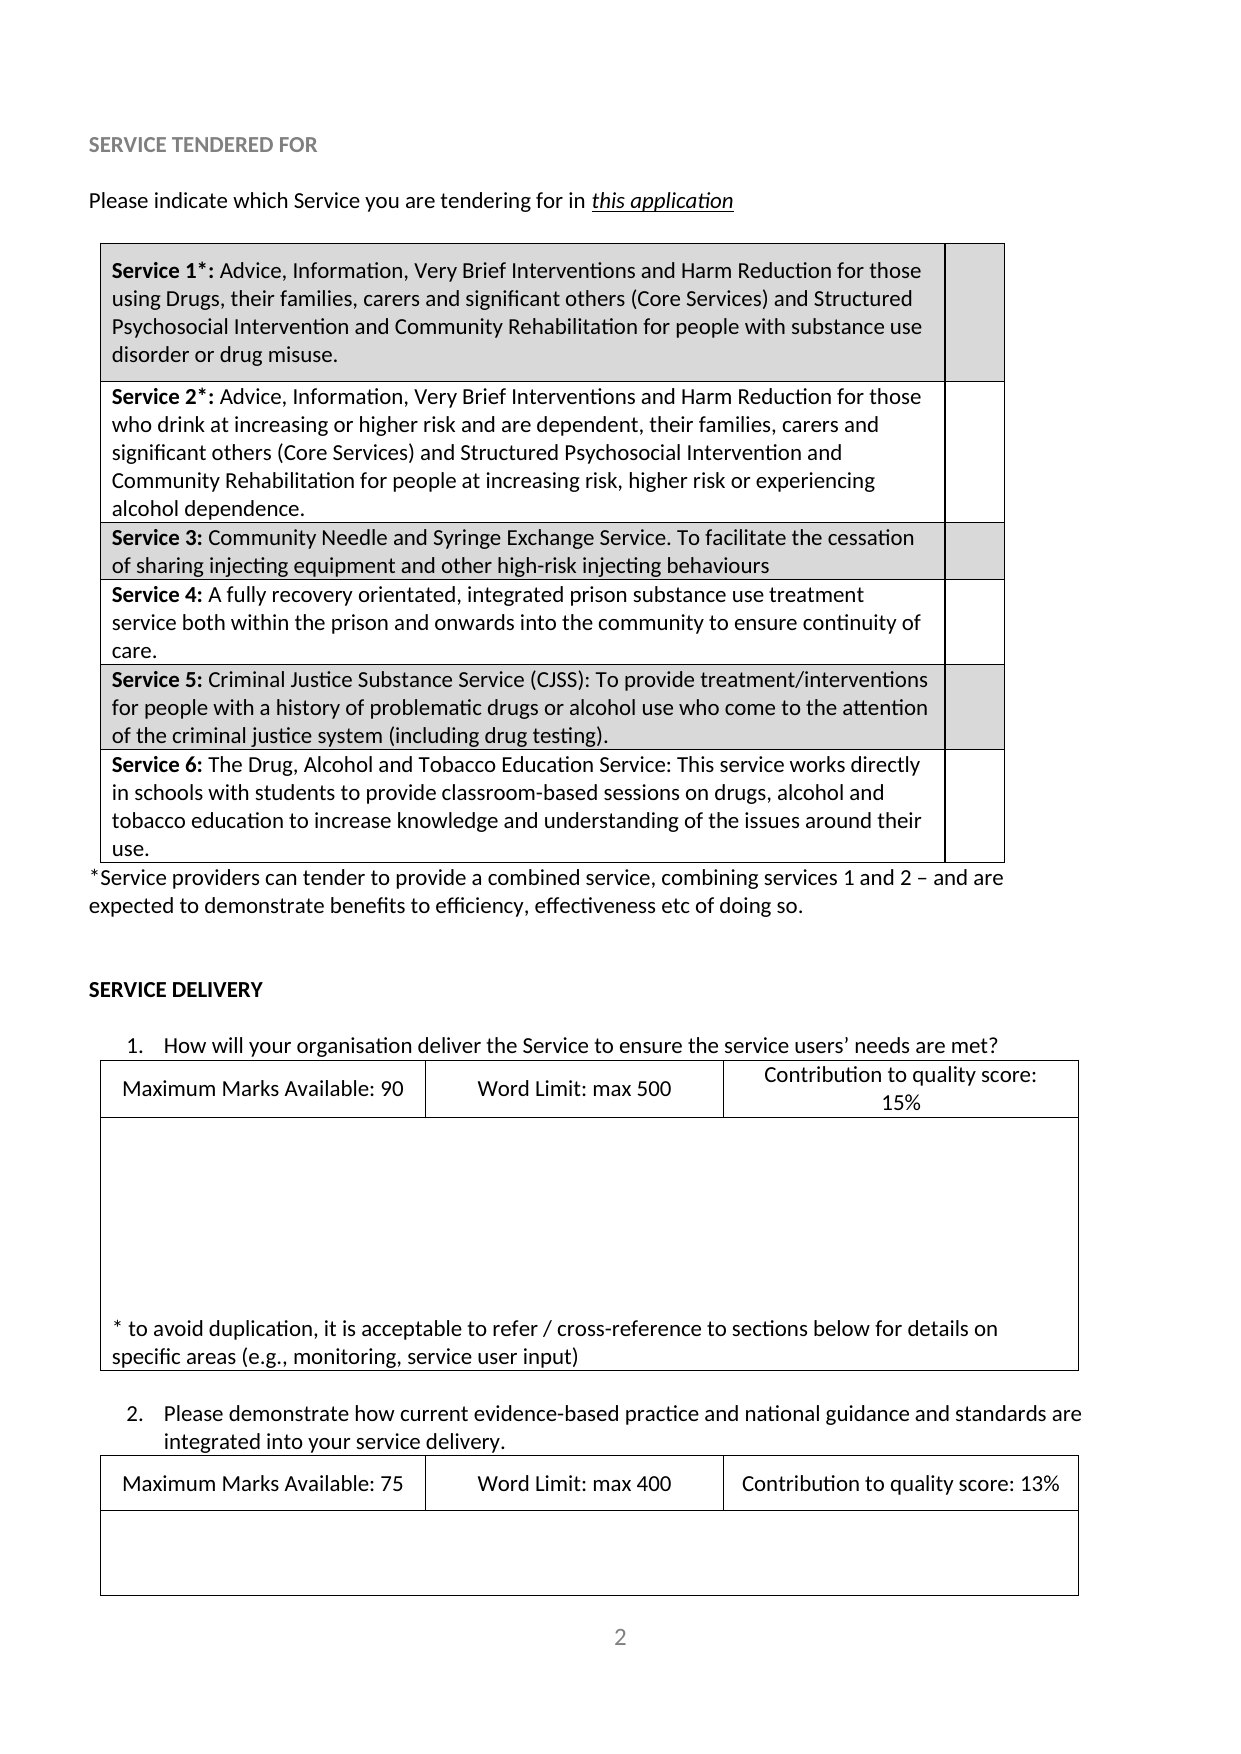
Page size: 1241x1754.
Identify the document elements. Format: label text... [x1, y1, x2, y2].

table_header Word Limit: max 500 [426, 1061, 723, 1117]
table_header Service 1*: Advice, Information, Very Brief Interventions and Harm Reduction for those using Drugs, their families, carers and significant others (Core Services) and Structured Psychosocial Intervention and Community Rehabilitation for people with substance use disorder or drug misuse. [101, 244, 944, 381]
text SERVICE DELIVERY [89, 975, 1152, 1003]
table_cell [946, 580, 1004, 664]
list Please demonstrate how current evidence-based practice and national guidance and standards are integrated into your service delivery. [126, 1399, 1152, 1455]
text Please indicate which Service you are tendering for in this application [89, 187, 1152, 214]
table_cell Service 4: A fully recovery orientated, integrated prison substance use treatment service both within the prison and onwards into the community to ensure continuity of care. [101, 580, 944, 664]
table_header Contribution to quality score: 15% [724, 1061, 1078, 1117]
table_header Maximum Marks Available: 75 [101, 1456, 425, 1510]
table_cell * to avoid duplication, it is acceptable to refer / cross-reference to sections below for details on specific areas (e.g., monitoring, service user input) [101, 1118, 1078, 1370]
table_header Contribution to quality score: 13% [724, 1456, 1078, 1510]
table_cell [946, 523, 1004, 579]
text SERVICE TENDERED FOR [89, 131, 1152, 158]
list How will your organisation deliver the Service to ensure the service users’ needs are met? [126, 1031, 1152, 1059]
table_cell [101, 1511, 1078, 1595]
table_cell [946, 665, 1004, 749]
table_cell Service 2*: Advice, Information, Very Brief Interventions and Harm Reduction for those who drink at increasing or higher risk and are dependent, their families, carers and significant others (Core Services) and Structured Psychosocial Intervention and Community Rehabilitation for people at increasing risk, higher risk or experiencing alcohol dependence. [101, 382, 944, 522]
table_cell [946, 382, 1004, 522]
table_cell Service 5: Criminal Justice Substance Service (CJSS): To provide treatment/interventions for people with a history of problematic drugs or alcohol use who come to the attention of the criminal justice system (including drug testing). [101, 665, 944, 749]
table_header Word Limit: max 400 [426, 1456, 723, 1510]
table_header [946, 244, 1004, 381]
text *Service providers can tender to provide a combined service, combining services 1 and 2 – and are expected to demonstrate benefits to efficiency, effectiveness etc of doing so. [89, 863, 1093, 919]
table_cell Service 6: The Drug, Alcohol and Tobacco Education Service: This service works directly in schools with students to provide classroom-based sessions on drugs, alcohol and tobacco education to increase knowledge and understanding of the issues around their use. [101, 750, 944, 862]
table_cell [946, 750, 1004, 862]
table_cell Service 3: Community Needle and Syringe Exchange Service. To facilitate the cessation of sharing injecting equipment and other high-risk injecting behaviours [101, 523, 944, 579]
table_header Maximum Marks Available: 90 [101, 1061, 425, 1117]
